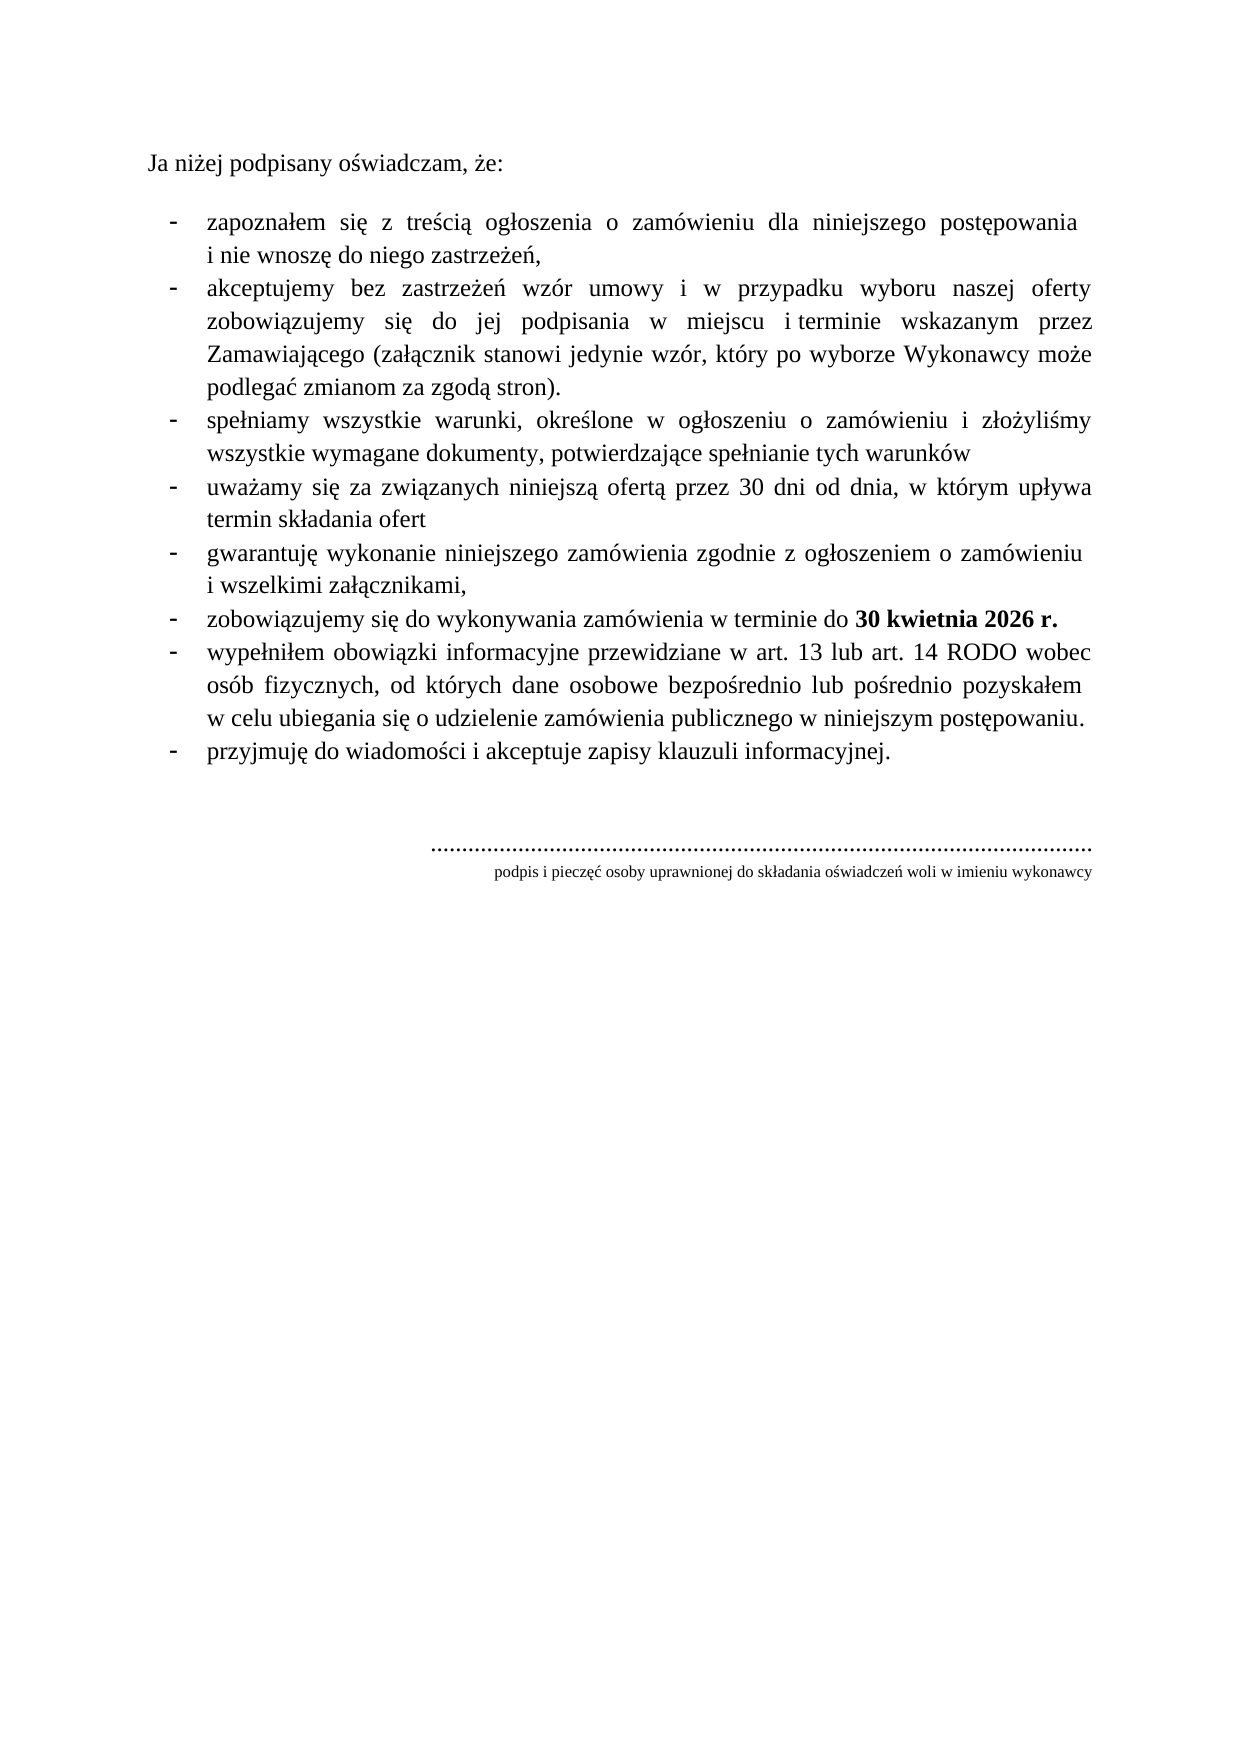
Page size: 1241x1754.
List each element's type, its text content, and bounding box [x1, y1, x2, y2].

list wypełniłem obowiązki informacyjne przewidziane w art. 13 lub art. 14 RODO wobec osób fizycznych, od których dane osobowe bezpośrednio lub pośrednio pozyskałem w celu ubiegania się o udzielenie zamówienia publicznego w niniejszym postępowaniu. [169, 637, 1093, 731]
text podpis i pieczęć osoby uprawnionej do składania oświadczeń woli w imieniu wykonawcy [148, 862, 1093, 881]
text Ja niżej podpisany oświadczam, że: [148, 148, 1093, 176]
text .......................................................................................................... [148, 828, 1093, 857]
list zapoznałem się z treścią ogłoszenia o zamówieniu dla niniejszego postępowania i nie wnoszę do niego zastrzeżeń, [169, 207, 1093, 269]
list uważamy się za związanych niniejszą ofertą przez 30 dni od dnia, w którym upływa termin składania ofert [169, 472, 1093, 533]
list akceptujemy bez zastrzeżeń wzór umowy i w przypadku wyboru naszej oferty zobowiązujemy się do jej podpisania w miejscu i terminie wskazanym przez Zamawiającego (załącznik stanowi jedynie wzór, który po wyborze Wykonawcy może podlegać zmianom za zgodą stron). [169, 273, 1093, 401]
list przyjmuję do wiadomości i akceptuje zapisy klauzuli informacyjnej. [169, 736, 1093, 764]
list zobowiązujemy się do wykonywania zamówienia w terminie do 30 kwietnia 2026 r. [169, 604, 1093, 632]
list spełniamy wszystkie warunki, określone w ogłoszeniu o zamówieniu i złożyliśmy wszystkie wymagane dokumenty, potwierdzające spełnianie tych warunków [169, 406, 1093, 467]
list gwarantuję wykonanie niniejszego zamówienia zgodnie z ogłoszeniem o zamówieniu i wszelkimi załącznikami, [169, 538, 1093, 599]
